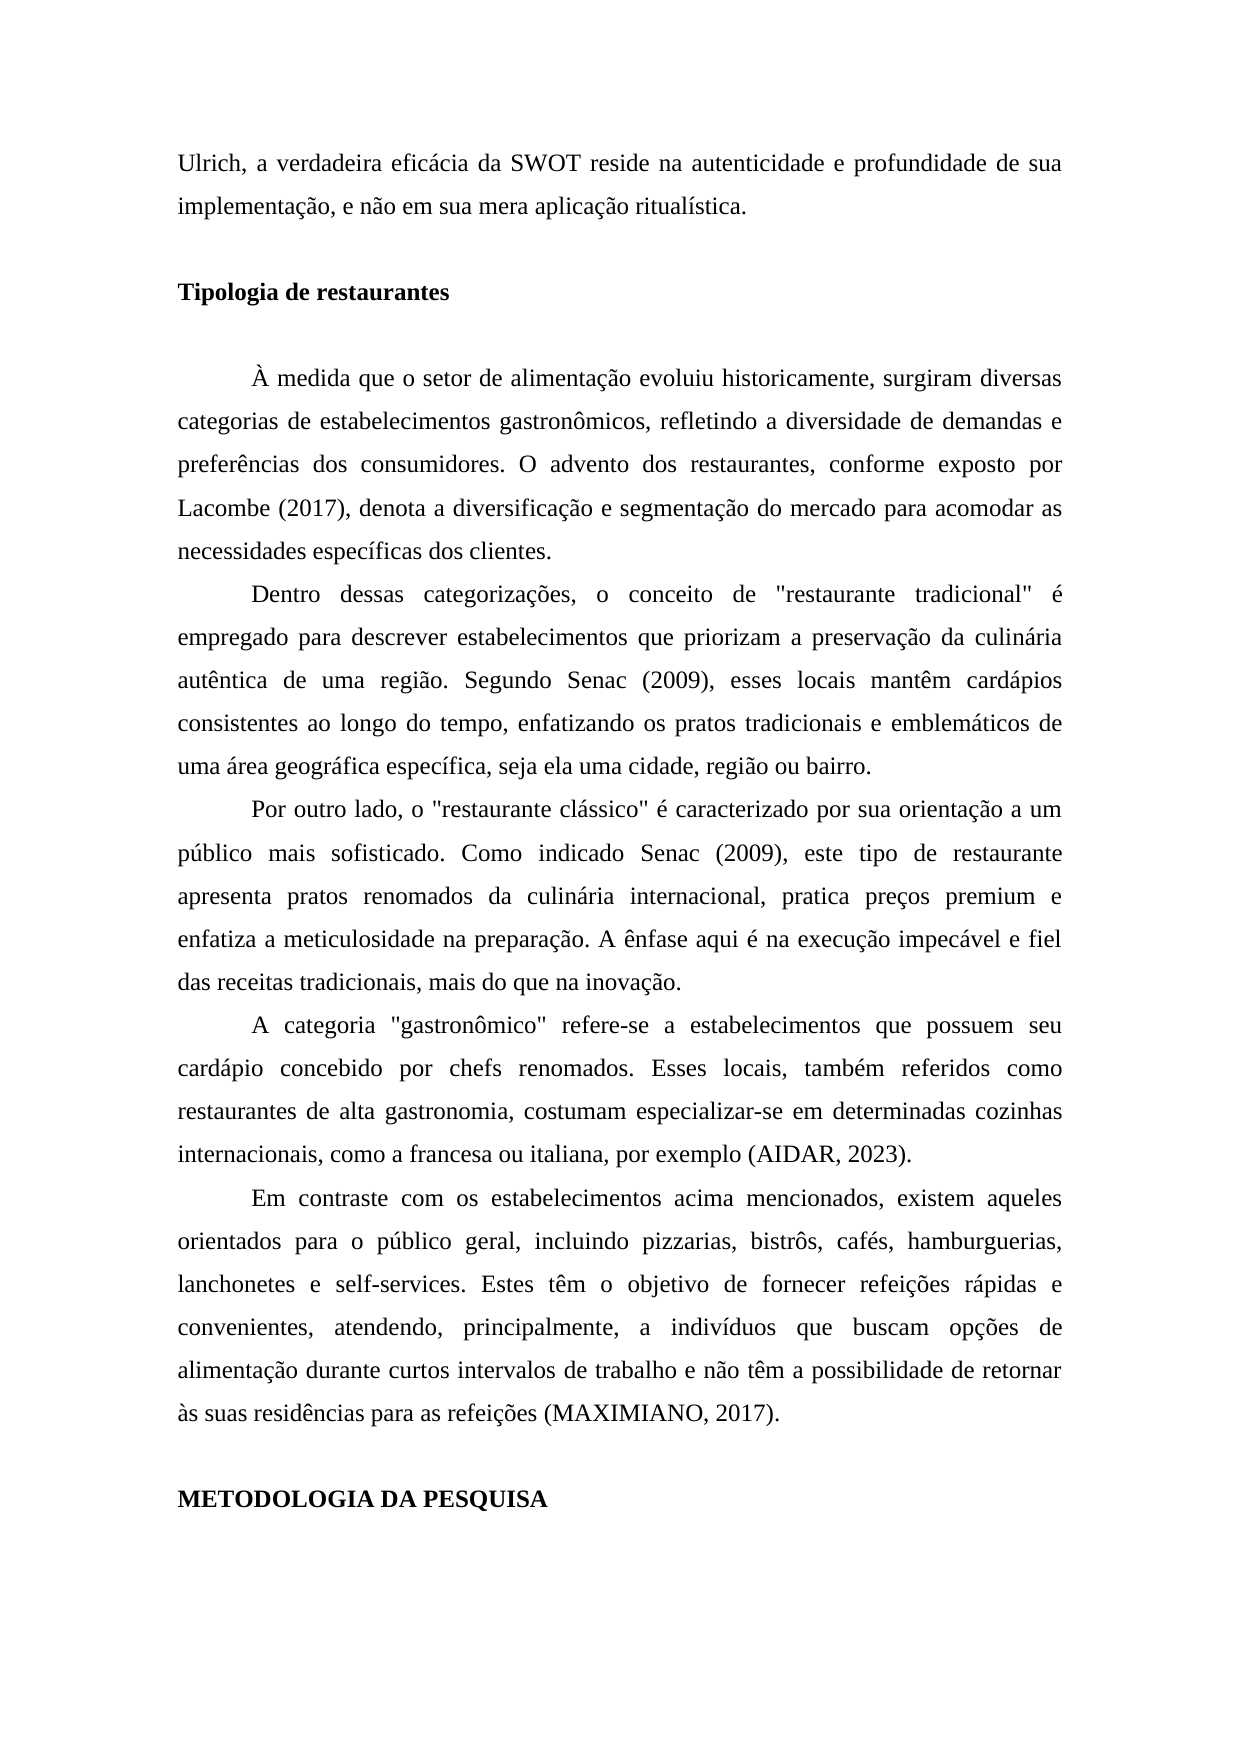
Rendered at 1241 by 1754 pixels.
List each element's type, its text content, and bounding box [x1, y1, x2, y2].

subtitle Tipologia de restaurantes [177, 277, 1063, 306]
text A categoria "gastronômico" refere-se a estabelecimentos que possuem seu cardápio concebido por chefs renomados. Esses locais, também referidos como restaurantes de alta gastronomia, costumam especializar-se em determinadas cozinhas internacionais, como a francesa ou italiana, por exemplo (AIDAR, 2023). [177, 1010, 1063, 1168]
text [177, 148, 1063, 219]
text À medida que o setor de alimentação evoluiu historicamente, surgiram diversas categorias de estabelecimentos gastronômicos, refletindo a diversidade de demandas e preferências dos consumidores. O advento dos restaurantes, conforme exposto por Lacombe (2017), denota a diversificação e segmentação do mercado para acomodar as necessidades específicas dos clientes. [177, 363, 1063, 564]
subtitle METODOLOGIA DA PESQUISA [177, 1484, 1063, 1513]
text Em contraste com os estabelecimentos acima mencionados, existem aqueles orientados para o público geral, incluindo pizzarias, bistrôs, cafés, hamburguerias, lanchonetes e self-services. Estes têm o objetivo de fornecer refeições rápidas e convenientes, atendendo, principalmente, a indivíduos que buscam opções de alimentação durante curtos intervalos de trabalho e não têm a possibilidade de retornar às suas residências para as refeições (MAXIMIANO, 2017). [177, 1183, 1063, 1427]
text Por outro lado, o "restaurante clássico" é caracterizado por sua orientação a um público mais sofisticado. Como indicado Senac (2009), este tipo de restaurante apresenta pratos renomados da culinária internacional, pratica preços premium e enfatiza a meticulosidade na preparação. A ênfase aqui é na execução impecável e fiel das receitas tradicionais, mais do que na inovação. [177, 794, 1063, 996]
text Dentro dessas categorizações, o conceito de "restaurante tradicional" é empregado para descrever estabelecimentos que priorizam a preservação da culinária autêntica de uma região. Segundo Senac (2009), esses locais mantêm cardápios consistentes ao longo do tempo, enfatizando os pratos tradicionais e emblemáticos de uma área geográfica específica, seja ela uma cidade, região ou bairro. [177, 579, 1063, 780]
